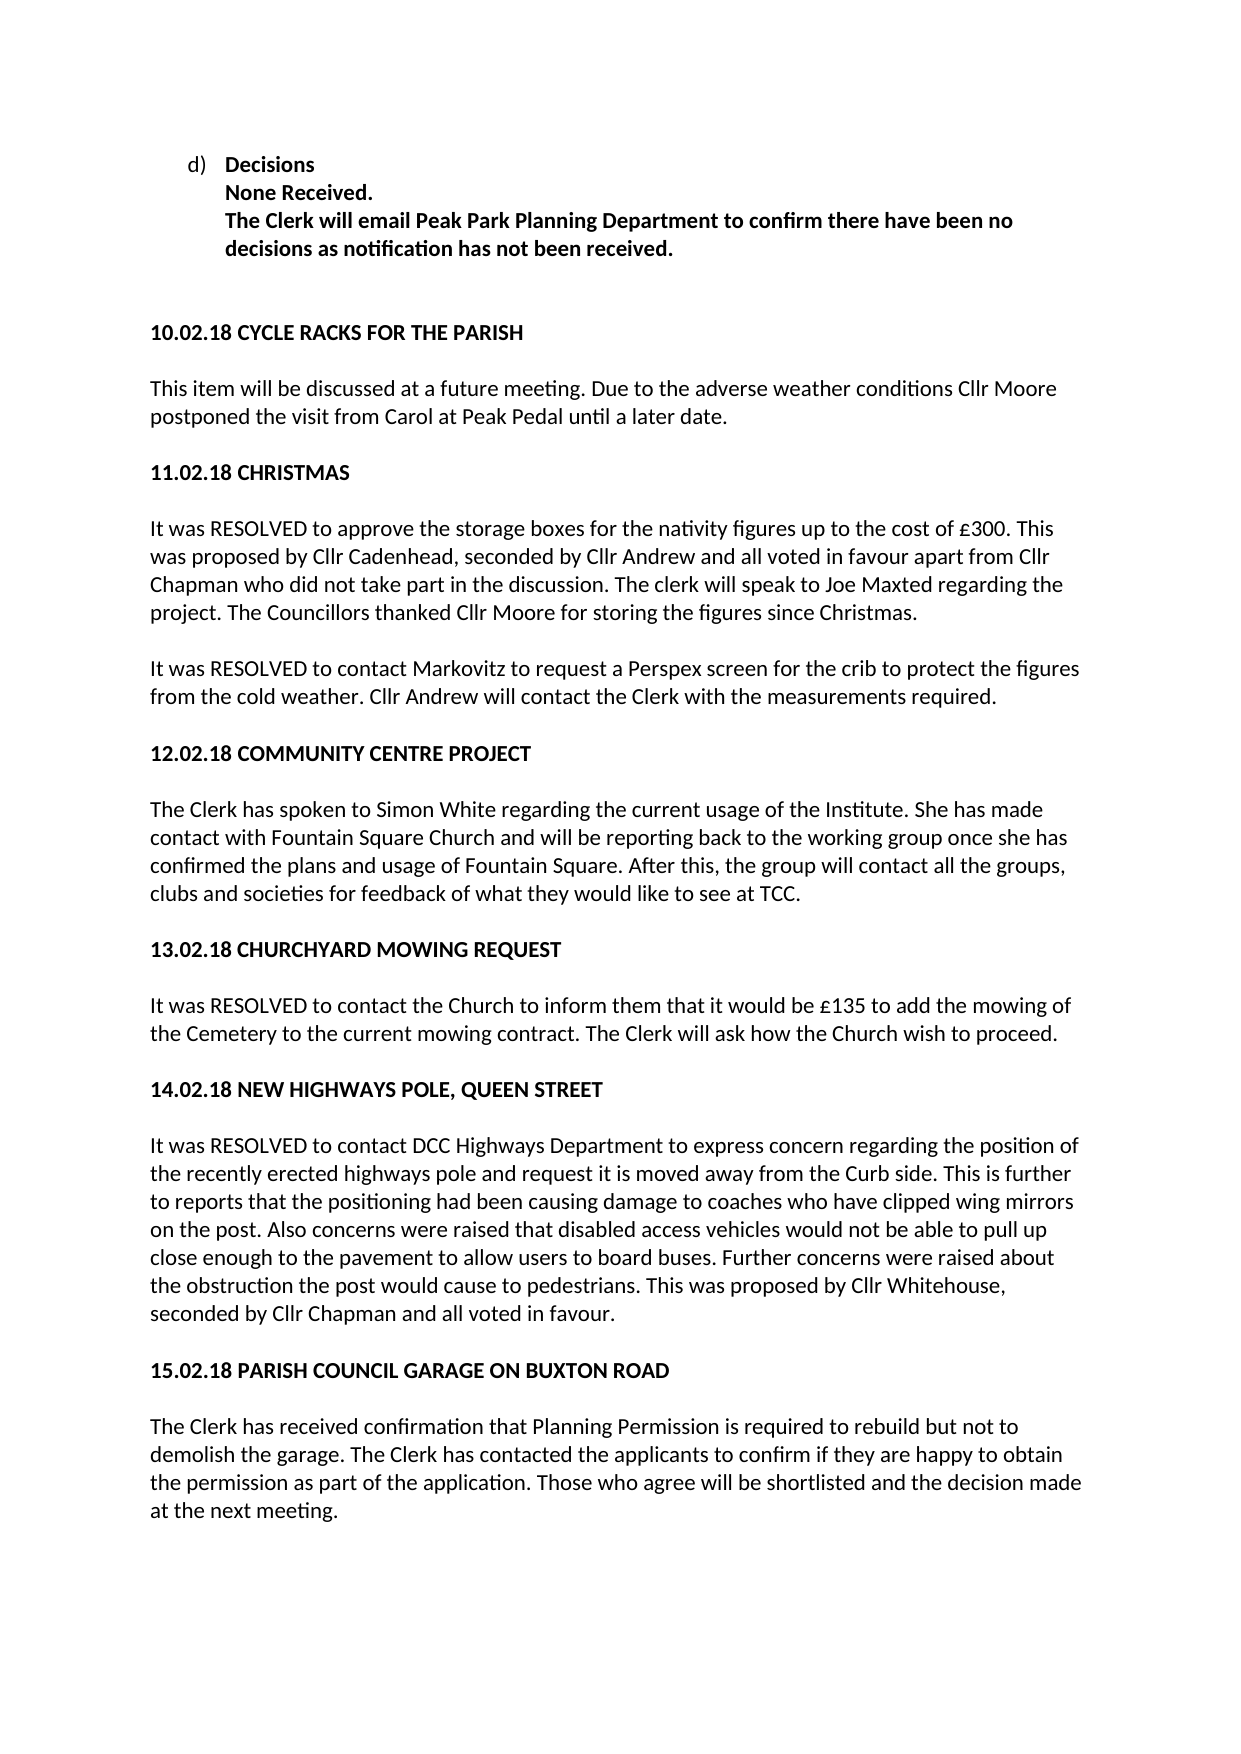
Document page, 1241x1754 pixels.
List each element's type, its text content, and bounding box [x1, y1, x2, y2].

text 15.02.18 PARISH COUNCIL GARAGE ON BUXTON ROAD [150, 1356, 1090, 1384]
text It was RESOLVED to contact DCC Highways Department to express concern regarding the position of the recently erected highways pole and request it is moved away from the Curb side. This is further to reports that the positioning had been causing damage to coaches who have clipped wing mirrors on the post. Also concerns were raised that disabled access vehicles would not be able to pull up close enough to the pavement to allow users to board buses. Further concerns were raised about the obstruction the post would cause to pedestrians. This was proposed by Cllr Whitehouse, seconded by Cllr Chapman and all voted in favour. [150, 1103, 1090, 1356]
text 10.02.18 CYCLE RACKS FOR THE PARISH This item will be discussed at a future meeting. Due to the adverse weather conditions Cllr Moore postponed the visit from Carol at Peak Pedal until a later date. [150, 318, 1090, 458]
list Decisions None Received. The Clerk will email Peak Park Planning Department to confirm there have been no decisions as notification has not been received. [187, 150, 1090, 318]
text 11.02.18 CHRISTMAS It was RESOLVED to approve the storage boxes for the nativity figures up to the cost of £300. This was proposed by Cllr Cadenhead, seconded by Cllr Andrew and all voted in favour apart from Cllr Chapman who did not take part in the discussion. The clerk will speak to Joe Maxted regarding the project. The Councillors thanked Cllr Moore for storing the figures since Christmas. It was RESOLVED to contact Markovitz to request a Perspex screen for the crib to protect the figures from the cold weather. Cllr Andrew will contact the Clerk with the measurements required. [150, 458, 1090, 739]
text 12.02.18 COMMUNITY CENTRE PROJECT The Clerk has spoken to Simon White regarding the current usage of the Institute. She has made contact with Fountain Square Church and will be reporting back to the working group once she has confirmed the plans and usage of Fountain Square. After this, the group will contact all the groups, clubs and societies for feedback of what they would like to see at TCC. 13.02.18 CHURCHYARD MOWING REQUEST It was RESOLVED to contact the Church to inform them that it would be £135 to add the mowing of the Cemetery to the current mowing contract. The Clerk will ask how the Church wish to proceed. 14.02.18 NEW HIGHWAYS POLE, QUEEN STREET [150, 739, 1090, 1103]
text The Clerk has received confirmation that Planning Permission is required to rebuild but not to demolish the garage. The Clerk has contacted the applicants to confirm if they are happy to obtain the permission as part of the application. Those who agree will be shortlisted and the decision made at the next meeting. [150, 1412, 1090, 1552]
